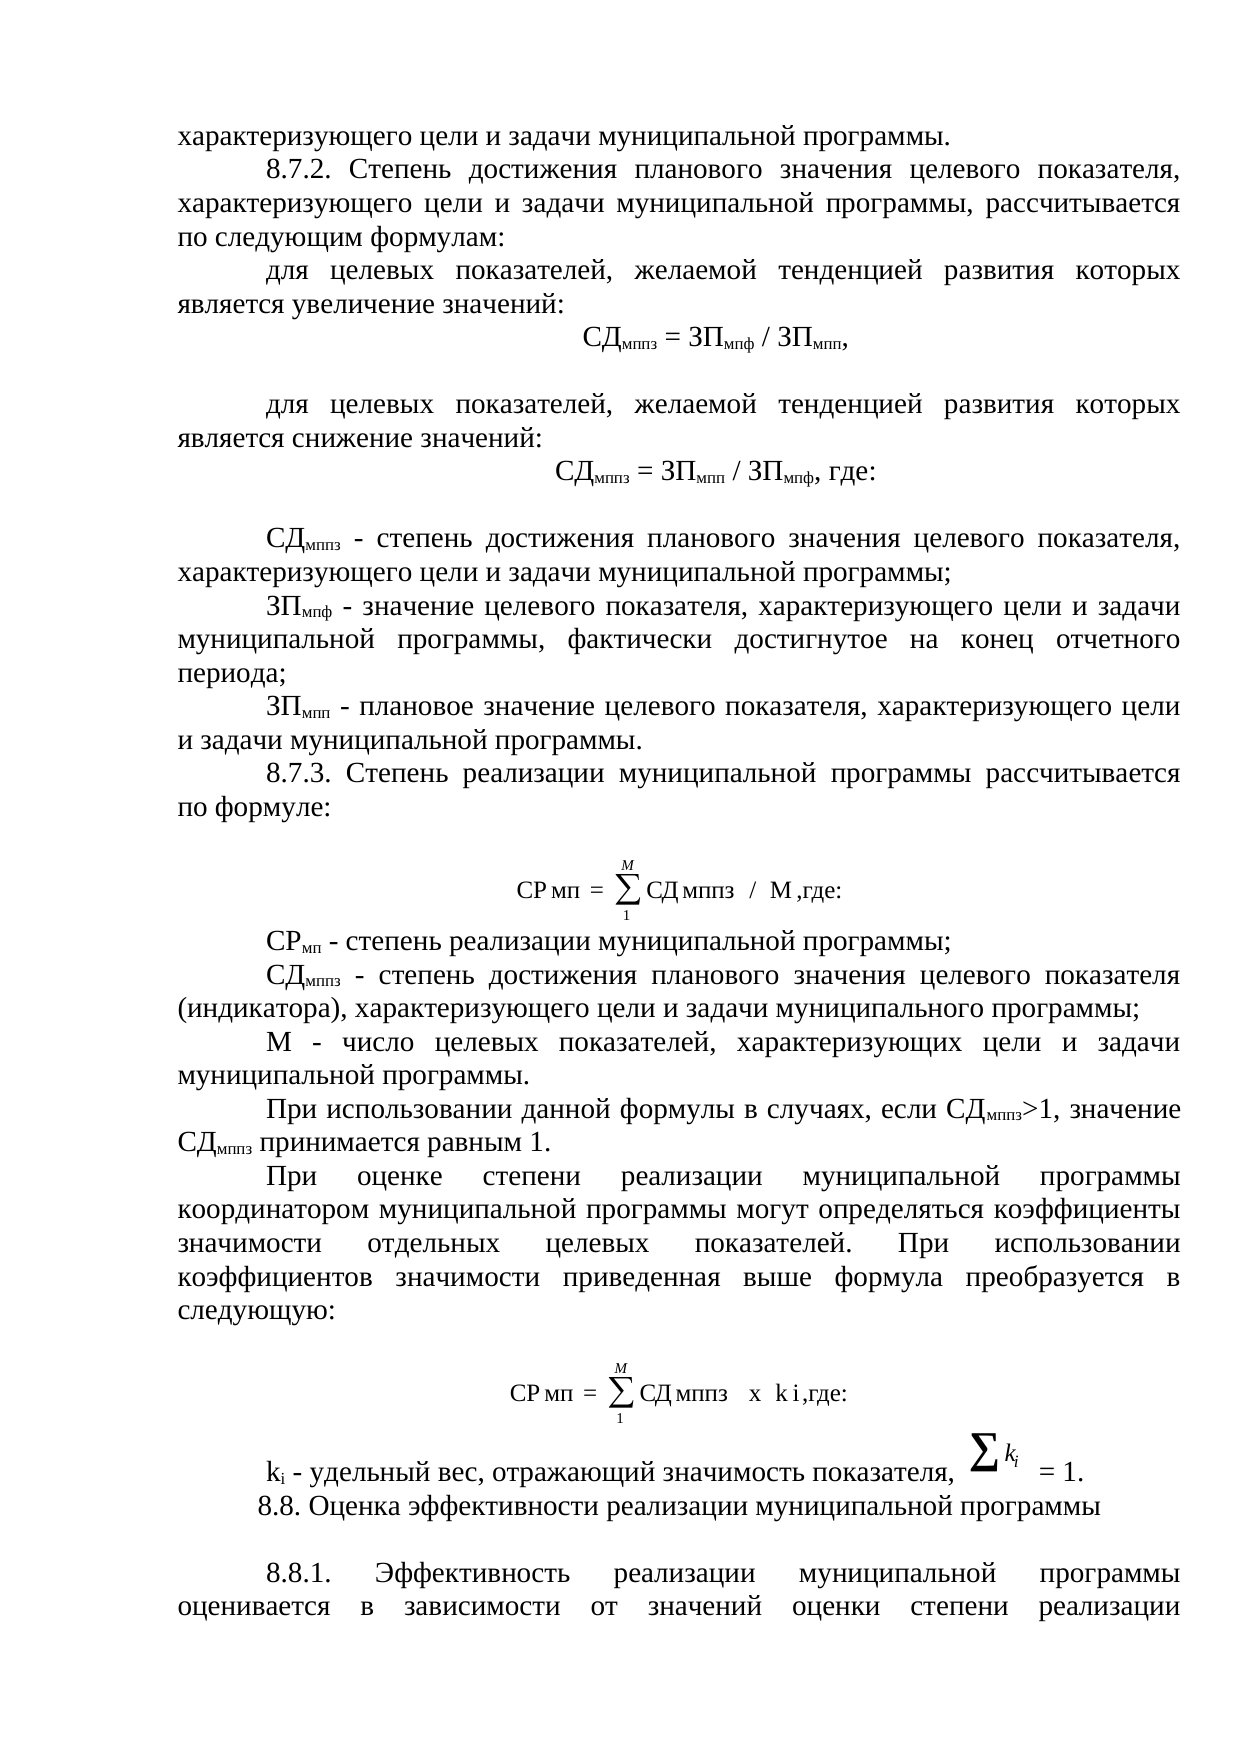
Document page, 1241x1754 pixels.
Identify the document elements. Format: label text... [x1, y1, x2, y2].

text 8.7.3. Степень реализации муниципальной программы рассчитывается по формуле: [177, 755, 1181, 822]
text ki - удельный вес, отражающий значимость показателя, = 1. [177, 1427, 1181, 1488]
text СДмппз = ЗПмпп / ЗПмпф, где: [177, 453, 1181, 487]
text для целевых показателей, желаемой тенденцией развития которых является увеличение значений: [177, 252, 1181, 319]
text СДмппз = ЗПмпф / ЗПмпп, [177, 319, 1181, 353]
text ЗПмпп - плановое значение целевого показателя, характеризующего цели и задачи муниципальной программы. [177, 688, 1181, 755]
text При оценке степени реализации муниципальной программы координатором муниципальной программы могут определяться коэффициенты значимости отдельных целевых показателей. При использовании коэффициентов значимости приведенная выше формула преобразуется в следующую: [177, 1158, 1181, 1326]
text При использовании данной формулы в случаях, если СДмппз>1, значение СДмппз принимается равным 1. [177, 1091, 1181, 1158]
text для целевых показателей, желаемой тенденцией развития которых является снижение значений: [177, 386, 1181, 453]
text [177, 118, 1181, 152]
text ЗПмпф - значение целевого показателя, характеризующего цели и задачи муниципальной программы, фактически достигнутое на конец отчетного периода; [177, 588, 1181, 688]
text СРмп - степень реализации муниципальной программы; [177, 923, 1181, 957]
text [177, 1555, 1181, 1622]
text 8.8. Оценка эффективности реализации муниципальной программы [177, 1488, 1181, 1521]
text 8.7.2. Степень достижения планового значения целевого показателя, характеризующего цели и задачи муниципальной программы, рассчитывается по следующим формулам: [177, 152, 1181, 252]
text СДмппз - степень достижения планового значения целевого показателя (индикатора), характеризующего цели и задачи муниципального программы; [177, 957, 1181, 1024]
text М - число целевых показателей, характеризующих цели и задачи муниципальной программы. [177, 1024, 1181, 1091]
text СДмппз - степень достижения планового значения целевого показателя, характеризующего цели и задачи муниципальной программы; [177, 521, 1181, 588]
